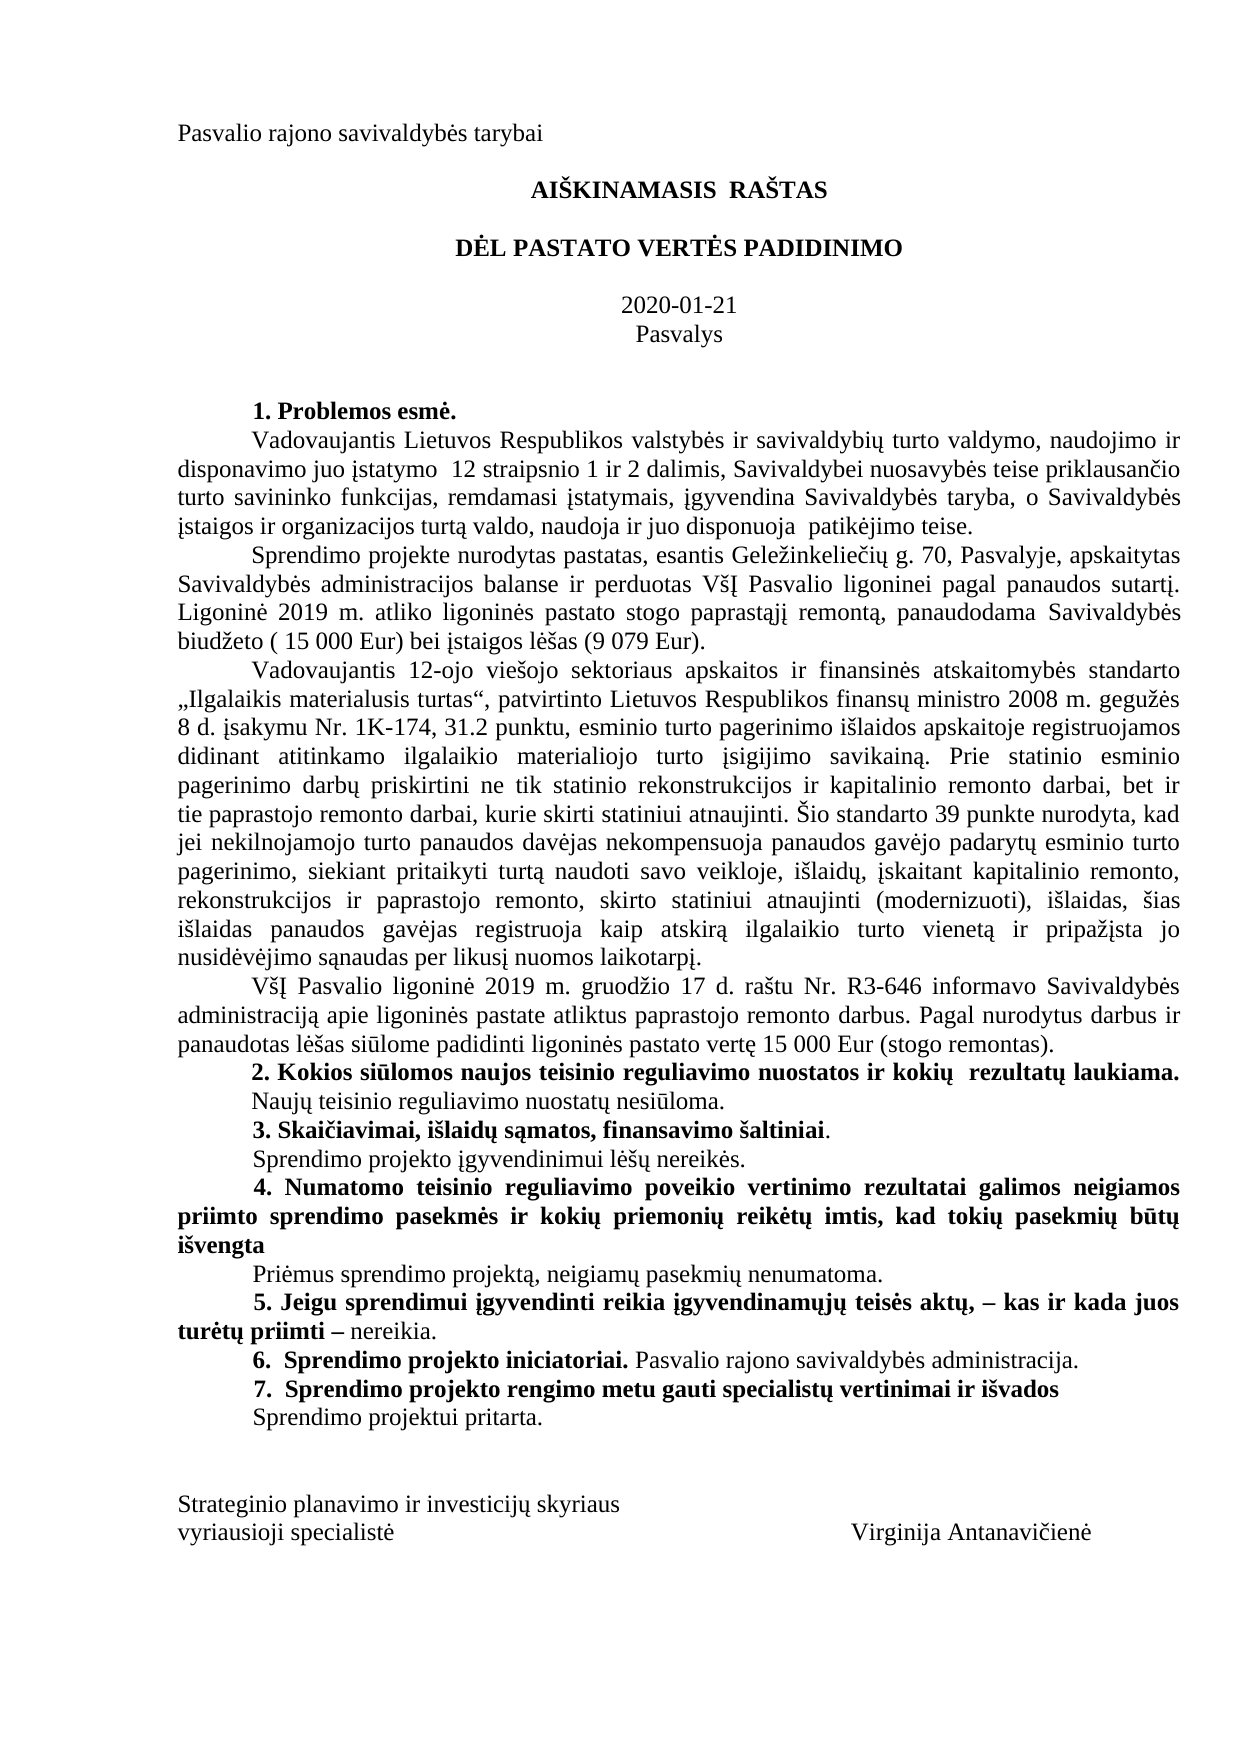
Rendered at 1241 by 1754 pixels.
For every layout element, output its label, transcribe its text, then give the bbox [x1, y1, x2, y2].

text Vadovaujantis Lietuvos Respublikos valstybės ir savivaldybių turto valdymo, naudojimo ir disponavimo juo įstatymo 12 straipsnio 1 ir 2 dalimis, Savivaldybei nuosavybės teise priklausančio turto savininko funkcijas, remdamasi įstatymais, įgyvendina Savivaldybės taryba, o Savivaldybės įstaigos ir organizacijos turtą valdo, naudoja ir juo disponuoja patikėjimo teise. [177, 425, 1181, 540]
text DĖL PASTATO VERTĖS PADIDINIMO [177, 233, 1181, 262]
text Vadovaujantis 12-ojo viešojo sektoriaus apskaitos ir finansinės atskaitomybės standarto „Ilgalaikis materialusis turtas“, patvirtinto Lietuvos Respublikos finansų ministro 2008 m. gegužės 8 d. įsakymu Nr. 1K-174, 31.2 punktu, esminio turto pagerinimo išlaidos apskaitoje registruojamos didinant atitinkamo ilgalaikio materialiojo turto įsigijimo savikainą. Prie statinio esminio pagerinimo darbų priskirtini ne tik statinio rekonstrukcijos ir kapitalinio remonto darbai, bet ir tie paprastojo remonto darbai, kurie skirti statiniui atnaujinti. Šio standarto 39 punkte nurodyta, kad jei nekilnojamojo turto panaudos davėjas nekompensuoja panaudos gavėjo padarytų esminio turto pagerinimo, siekiant pritaikyti turtą naudoti savo veikloje, išlaidų, įskaitant kapitalinio remonto, rekonstrukcijos ir paprastojo remonto, skirto statiniui atnaujinti (modernizuoti), išlaidas, šias išlaidas panaudos gavėjas registruoja kaip atskirą ilgalaikio turto vienetą ir pripažįsta jo nusidėvėjimo sąnaudas per likusį nuomos laikotarpį. [177, 655, 1181, 971]
text 5. Jeigu sprendimui įgyvendinti reikia įgyvendinamųjų teisės aktų, – kas ir kada juos turėtų priimti – nereikia. [177, 1287, 1181, 1345]
text Priėmus sprendimo projektą, neigiamų pasekmių nenumatoma. [177, 1259, 1181, 1287]
text 3. Skaičiavimai, išlaidų sąmatos, finansavimo šaltiniai. [177, 1115, 1181, 1144]
text Strateginio planavimo ir investicijų skyriaus [177, 1489, 1181, 1517]
text vyriausioji specialistė Virginija Antanavičienė [177, 1517, 1181, 1546]
text Pasvalys [177, 319, 1181, 348]
text VšĮ Pasvalio ligoninė 2019 m. gruodžio 17 d. raštu Nr. R3-646 informavo Savivaldybės administraciją apie ligoninės pastate atliktus paprastojo remonto darbus. Pagal nurodytus darbus ir panaudotas lėšas siūlome padidinti ligoninės pastato vertę 15 000 Eur (stogo remontas). [177, 971, 1181, 1057]
text 1. Problemos esmė. [252, 396, 1181, 425]
text Sprendimo projekto įgyvendinimui lėšų nereikės. [177, 1144, 1181, 1172]
text 4. Numatomo teisinio reguliavimo poveikio vertinimo rezultatai galimos neigiamos priimto sprendimo pasekmės ir kokių priemonių reikėtų imtis, kad tokių pasekmių būtų išvengta [177, 1172, 1181, 1259]
text 7. Sprendimo projekto rengimo metu gauti specialistų vertinimai ir išvados [177, 1374, 1181, 1402]
text Sprendimo projektui pritarta. [177, 1402, 1181, 1431]
text 6. Sprendimo projekto iniciatoriai. Pasvalio rajono savivaldybės administracija. [177, 1345, 1181, 1374]
text Pasvalio rajono savivaldybės tarybai [177, 118, 1181, 147]
text AIŠKINAMASIS RAŠTAS [177, 176, 1181, 204]
text Sprendimo projekte nurodytas pastatas, esantis Geležinkeliečių g. 70, Pasvalyje, apskaitytas Savivaldybės administracijos balanse ir perduotas VšĮ Pasvalio ligoninei pagal panaudos sutartį. Ligoninė 2019 m. atliko ligoninės pastato stogo paprastąjį remontą, panaudodama Savivaldybės biudžeto ( 15 000 Eur) bei įstaigos lėšas (9 079 Eur). [177, 540, 1181, 655]
text 2. Kokios siūlomos naujos teisinio reguliavimo nuostatos ir kokių rezultatų laukiama. Naujų teisinio reguliavimo nuostatų nesiūloma. [251, 1057, 1181, 1115]
text 2020-01-21 [177, 291, 1181, 319]
